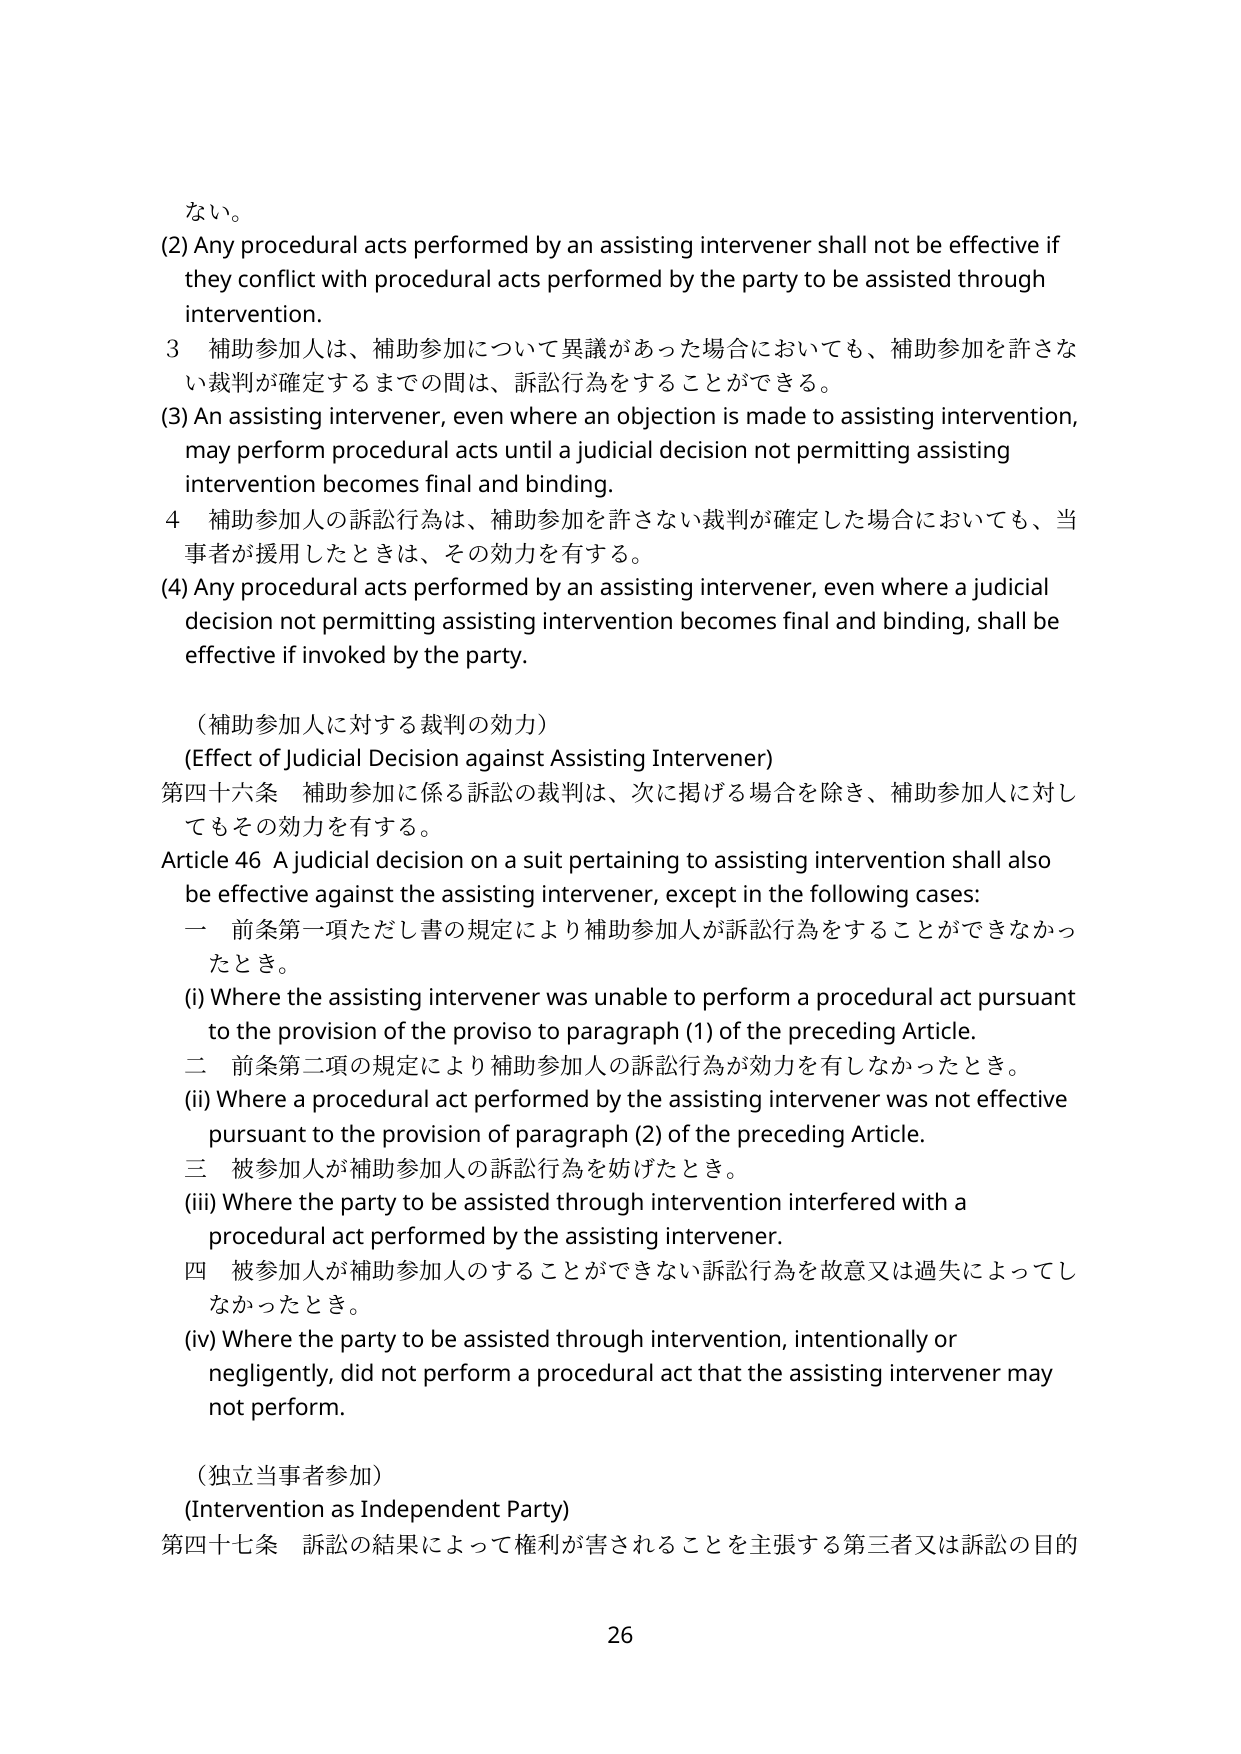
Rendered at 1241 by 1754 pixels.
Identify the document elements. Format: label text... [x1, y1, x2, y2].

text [161, 194, 1079, 228]
text ４ 補助参加人の訴訟行為は、補助参加を許さない裁判が確定した場合においても、当事者が援用したときは、その効力を有する。 [161, 501, 1079, 569]
text (i) Where the assisting intervener was unable to perform a procedural act pursuant to the provision of the proviso to paragraph (1) of the preceding Article. [184, 979, 1079, 1048]
text 三 被参加人が補助参加人の訴訟行為を妨げたとき。 [184, 1150, 1079, 1184]
text (Intervention as Independent Party) [184, 1492, 1079, 1526]
text (iii) Where the party to be assisted through intervention interfered with a procedural act performed by the assisting intervener. [184, 1184, 1079, 1253]
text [161, 1526, 1079, 1560]
text （独立当事者参加） [184, 1458, 1079, 1492]
text (Effect of Judicial Decision against Assisting Intervener) [184, 740, 1079, 774]
text (4) Any procedural acts performed by an assisting intervener, even where a judicial decision not permitting assisting intervention becomes final and binding, shall be effective if invoked by the party. [161, 569, 1079, 672]
text 二 前条第二項の規定により補助参加人の訴訟行為が効力を有しなかったとき。 [184, 1048, 1079, 1082]
text ３ 補助参加人は、補助参加について異議があった場合においても、補助参加を許さない裁判が確定するまでの間は、訴訟行為をすることができる。 [161, 330, 1079, 399]
text 一 前条第一項ただし書の規定により補助参加人が訴訟行為をすることができなかったとき。 [184, 911, 1079, 979]
text (ii) Where a procedural act performed by the assisting intervener was not effective pursuant to the provision of paragraph (2) of the preceding Article. [184, 1082, 1079, 1150]
text (2) Any procedural acts performed by an assisting intervener shall not be effective if they conflict with procedural acts performed by the party to be assisted through intervention. [161, 228, 1079, 330]
text 四 被参加人が補助参加人のすることができない訴訟行為を故意又は過失によってしなかったとき。 [184, 1253, 1079, 1321]
text (iv) Where the party to be assisted through intervention, intentionally or negligently, did not perform a procedural act that the assisting intervener may not perform. [184, 1321, 1079, 1424]
text Article 46 A judicial decision on a suit pertaining to assisting intervention shall also be effective against the assisting intervener, except in the following cases: [161, 843, 1079, 911]
text (3) An assisting intervener, even where an objection is made to assisting intervention, may perform procedural acts until a judicial decision not permitting assisting intervention becomes final and binding. [161, 399, 1079, 501]
text （補助参加人に対する裁判の効力） [184, 706, 1079, 740]
text 第四十六条 補助参加に係る訴訟の裁判は、次に掲げる場合を除き、補助参加人に対してもその効力を有する。 [161, 774, 1079, 843]
